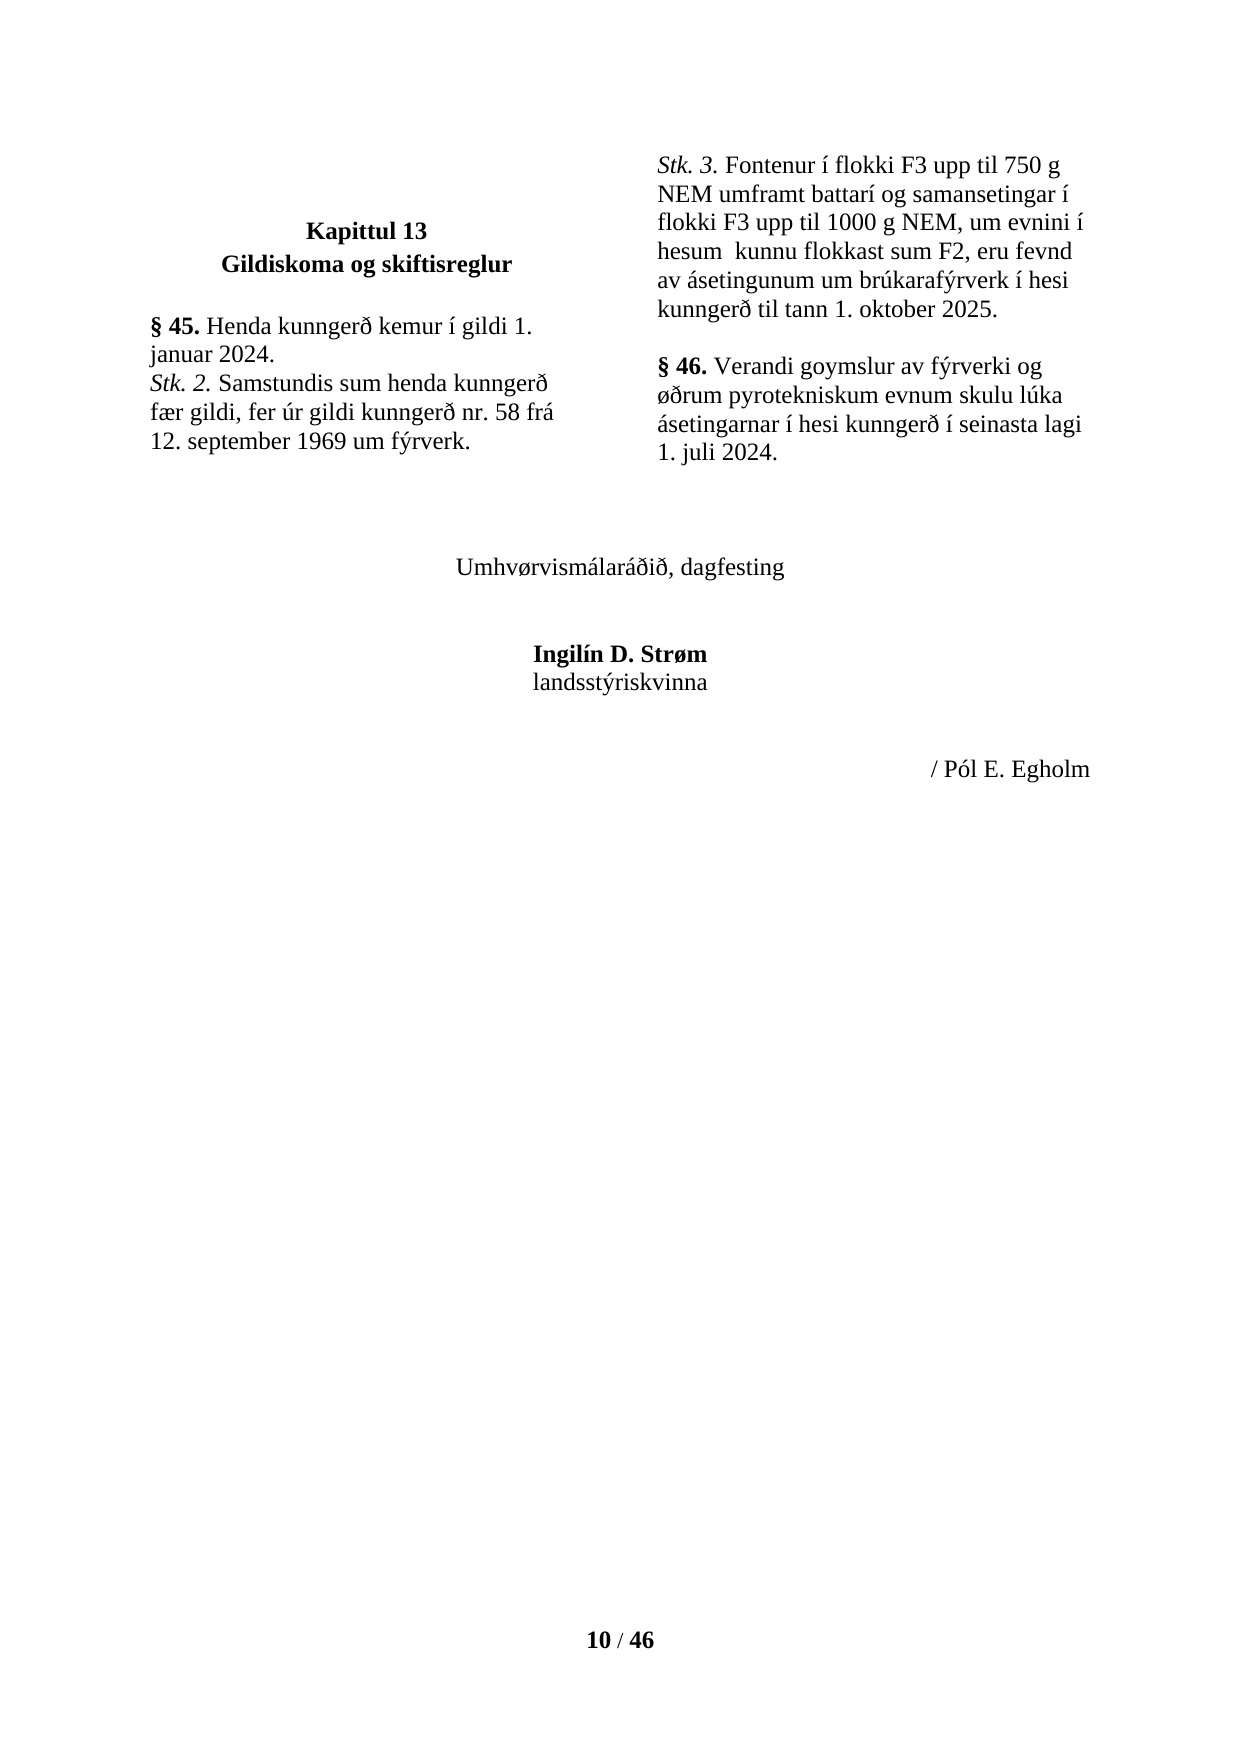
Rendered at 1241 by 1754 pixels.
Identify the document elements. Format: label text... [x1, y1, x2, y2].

text § 46. Verandi goymslur av fýrverki og øðrum pyrotekniskum evnum skulu lúka ásetingarnar í hesi kunngerð í seinasta lagi 1. juli 2024. [657, 351, 1090, 466]
text Ingilín D. Strøm [150, 639, 1090, 667]
text Stk. 3. Fontenur í flokki F3 upp til 750 g NEM umframt battarí og samansetingar í flokki F3 upp til 1000 g NEM, um evnini í hesum kunnu flokkast sum F2, eru fevnd av ásetingunum um brúkarafýrverk í hesi kunngerð til tann 1. oktober 2025. [657, 150, 1090, 322]
text / Pól E. Egholm [150, 754, 1090, 782]
text Umhvørvismálaráðið, dagfesting [150, 552, 1090, 581]
text Kapittul 13 [150, 216, 583, 245]
text Stk. 2. Samstundis sum henda kunngerð fær gildi, fer úr gildi kunngerð nr. 58 frá 12. september 1969 um fýrverk. [150, 368, 583, 454]
text § 45. Henda kunngerð kemur í gildi 1. januar 2024. [150, 311, 583, 368]
text landsstýriskvinna [150, 667, 1090, 696]
text Gildiskoma og skiftisreglur [150, 249, 583, 278]
